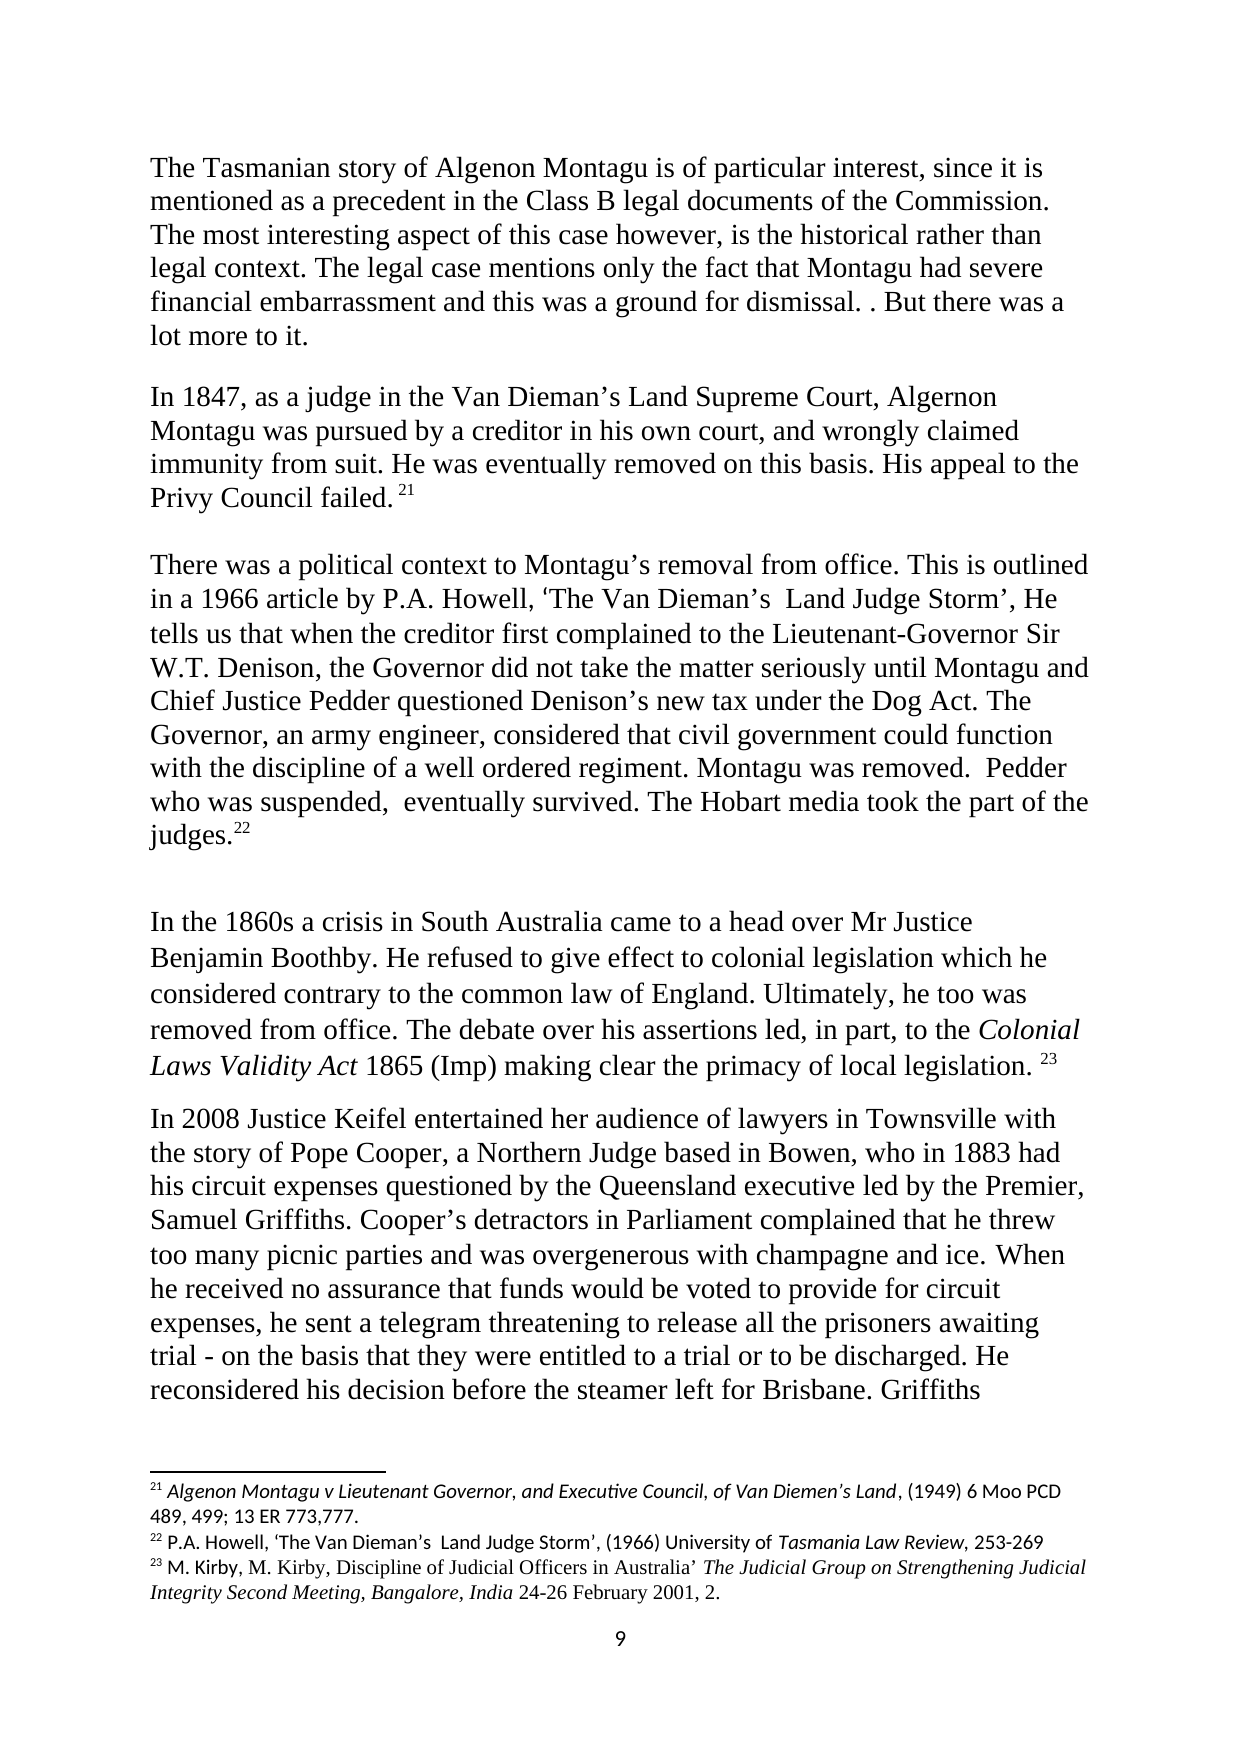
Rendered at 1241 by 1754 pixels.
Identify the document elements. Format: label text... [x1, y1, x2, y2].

text There was a political context to Montagu’s removal from office. This is outlined in a 1966 article by P.A. Howell, ‘The Van Dieman’s Land Judge Storm’, He tells us that when the creditor first complained to the Lieutenant-Governor Sir W.T. Denison, the Governor did not take the matter seriously until Montagu and Chief Justice Pedder questioned Denison’s new tax under the Dog Act. The Governor, an army engineer, considered that civil government could function with the discipline of a well ordered regiment. Montagu was removed. Pedder who was suspended, eventually survived. The Hobart media took the part of the judges. [150, 547, 1090, 851]
text In the 1860s a crisis in South Australia came to a head over Mr Justice Benjamin Boothby. He refused to give effect to colonial legislation which he considered contrary to the common law of England. Ultimately, he too was removed from office. The debate over his assertions led, in part, to the Colonial Laws Validity Act 1865 (Imp) making clear the primacy of local legislation. [150, 904, 1090, 1082]
text financial embarrassment and this was a ground for dismissal. . But there was a lot more to it. [150, 284, 1090, 379]
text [150, 1101, 1090, 1405]
text The Tasmanian story of Algenon Montagu is of particular interest, since it is mentioned as a precedent in the Class B legal documents of the Commission. The most interesting aspect of this case however, is the historical rather than legal context. The legal case mentions only the fact that Montagu had severe [150, 150, 1090, 284]
text In 1847, as a judge in the Van Dieman’s Land Supreme Court, Algernon Montagu was pursued by a creditor in his own court, and wrongly claimed immunity from suit. He was eventually removed on this basis. His appeal to the Privy Council failed. [150, 379, 1090, 513]
